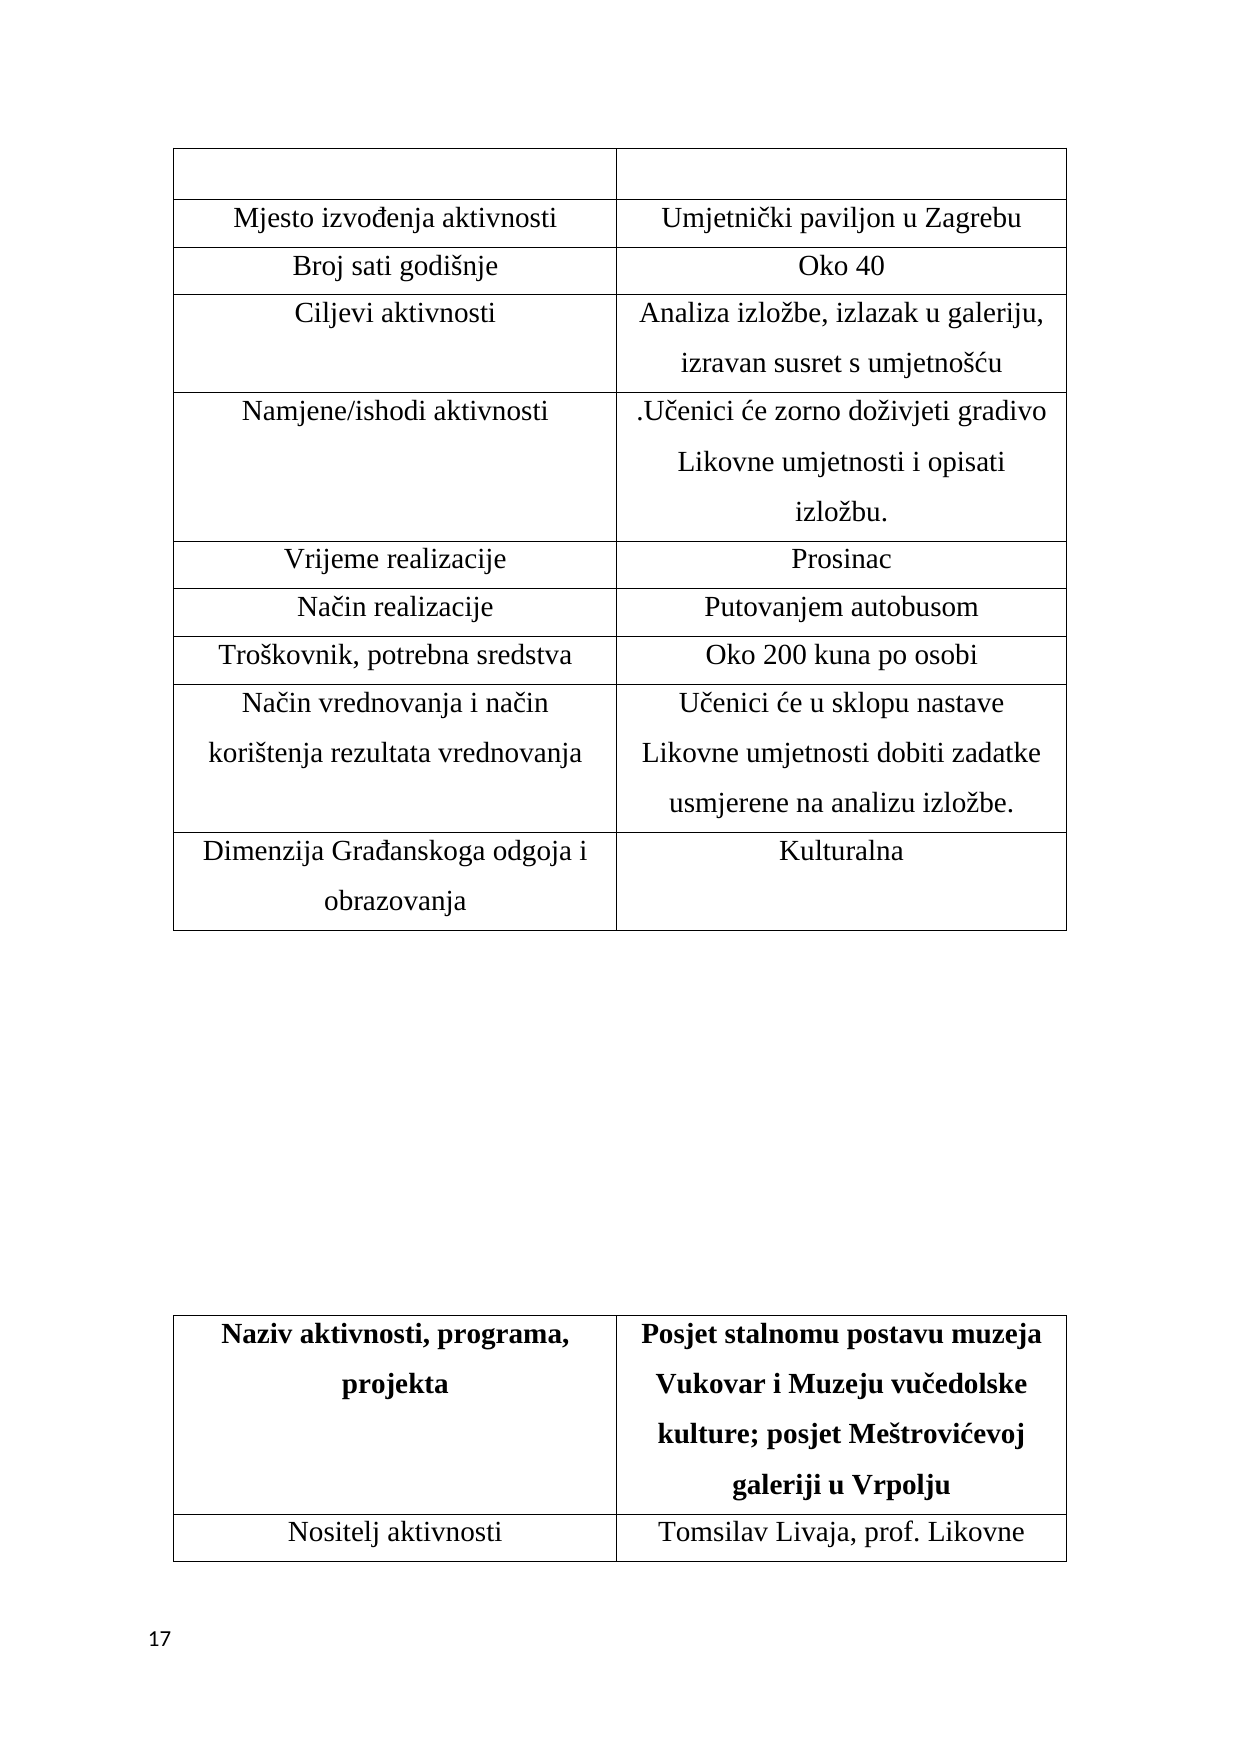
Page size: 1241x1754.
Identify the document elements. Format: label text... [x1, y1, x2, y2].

table_cell Mjesto izvođenja aktivnosti [174, 200, 616, 247]
table_cell Putovanjem autobusom [617, 589, 1066, 636]
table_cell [617, 149, 1066, 199]
table_cell Oko 40 [617, 248, 1066, 294]
table_cell Nositelj aktivnosti [174, 1515, 616, 1561]
table_cell Ciljevi aktivnosti [174, 295, 616, 392]
table_header Naziv aktivnosti, programa, projekta [174, 1316, 616, 1513]
table_cell Oko 200 kuna po osobi [617, 637, 1066, 684]
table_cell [174, 149, 616, 199]
table_cell Prosinac [617, 542, 1066, 588]
table_cell Analiza izložbe, izlazak u galeriju, izravan susret s umjetnošću [617, 295, 1066, 392]
table_header Posjet stalnomu postavu muzeja Vukovar i Muzeju vučedolske kulture; posjet Meštrovićevoj galeriji u Vrpolju [617, 1316, 1066, 1513]
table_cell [617, 1515, 1066, 1561]
table_cell Troškovnik, potrebna sredstva [174, 637, 616, 684]
table_cell Učenici će u sklopu nastave Likovne umjetnosti dobiti zadatke usmjerene na analizu izložbe. [617, 685, 1066, 832]
table_cell Broj sati godišnje [174, 248, 616, 294]
table_cell Namjene/ishodi aktivnosti [174, 393, 616, 541]
table_cell Način realizacije [174, 589, 616, 636]
table_cell Umjetnički paviljon u Zagrebu [617, 200, 1066, 247]
table_cell .Učenici će zorno doživjeti gradivo Likovne umjetnosti i opisati izložbu. [617, 393, 1066, 541]
table_cell Kulturalna [617, 833, 1066, 930]
table_cell Vrijeme realizacije [174, 542, 616, 588]
table_cell Način vrednovanja i način korištenja rezultata vrednovanja [174, 685, 616, 832]
table_cell Dimenzija Građanskoga odgoja i obrazovanja [174, 833, 616, 930]
